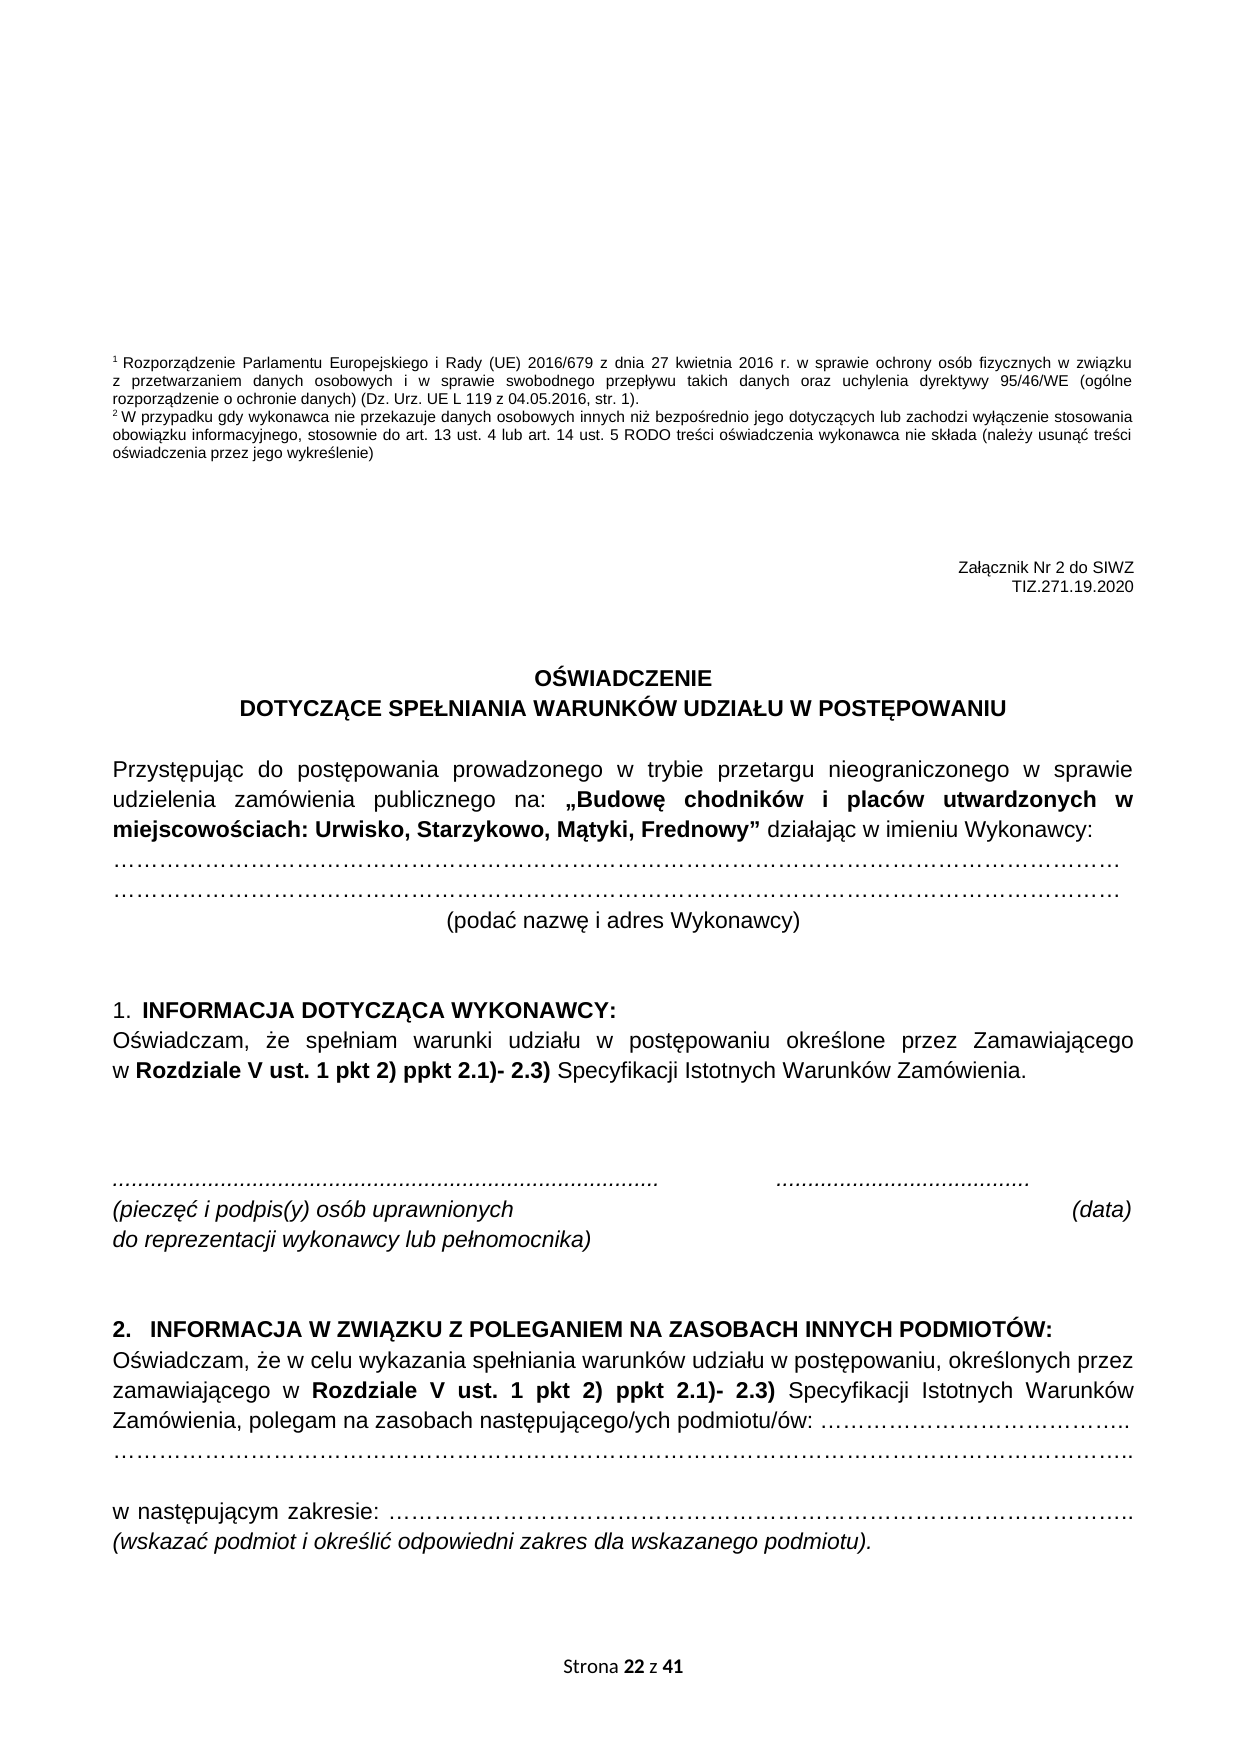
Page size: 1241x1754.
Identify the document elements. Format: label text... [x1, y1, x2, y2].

text (podać nazwę i adres Wykonawcy) [112, 907, 1134, 933]
text Przystępując do postępowania prowadzonego w trybie przetargu nieograniczonego w sprawie udzielenia zamówienia publicznego na: „Budowę chodników i placów utwardzonych w miejscowościach: Urwisko, Starzykowo, Mątyki, Frednowy” działając w imieniu Wykonawcy: [112, 756, 1134, 842]
text 2 W przypadku gdy wykonawca nie przekazuje danych osobowych innych niż bezpośrednio jego dotyczących lub zachodzi wyłączenie stosowania obowiązku informacyjnego, stosownie do art. 13 ust. 4 lub art. 14 ust. 5 RODO treści oświadczenia wykonawca nie składa (należy usunąć treści oświadczenia przez jego wykreślenie) [112, 408, 1134, 462]
text Oświadczam, że w celu wykazania spełniania warunków udziału w postępowaniu, określonych przez zamawiającego w Rozdziale V ust. 1 pkt 2) ppkt 2.1)- 2.3) Specyfikacji Istotnych Warunków Zamówienia, polegam na zasobach następującego/ych podmiotu/ów: ………………………………….. [112, 1347, 1134, 1433]
text ...................................................................................... ........................................ [112, 1165, 1134, 1192]
list INFORMACJA DOTYCZĄCA WYKONAWCY: [112, 997, 1134, 1023]
text (pieczęć i podpis(y) osób uprawnionych (data) do reprezentacji wykonawcy lub pełnomocnika) [112, 1196, 1134, 1252]
text Oświadczam, że spełniam warunki udziału w postępowaniu określone przez Zamawiającego w Rozdziale V ust. 1 pkt 2) ppkt 2.1)- 2.3) Specyfikacji Istotnych Warunków Zamówienia. [112, 1027, 1134, 1083]
text 1 Rozporządzenie Parlamentu Europejskiego i Rady (UE) 2016/679 z dnia 27 kwietnia 2016 r. w sprawie ochrony osób fizycznych w związku z przetwarzaniem danych osobowych i w sprawie swobodnego przepływu takich danych oraz uchylenia dyrektywy 95/46/WE (ogólne rozporządzenie o ochronie danych) (Dz. Urz. UE L 119 z 04.05.2016, str. 1). [112, 353, 1134, 408]
text OŚWIADCZENIE [112, 665, 1134, 691]
text Załącznik Nr 2 do SIWZ [407, 557, 1134, 577]
text DOTYCZĄCE SPEŁNIANIA WARUNKÓW UDZIAŁU W POSTĘPOWANIU [112, 695, 1134, 721]
text TIZ.271.19.2020 [407, 577, 1134, 596]
text …………………………………………………………………………………………………………………….. w następującym zakresie: …………………………………………………………………………………….. (wskazać podmiot i określić odpowiedni zakres dla wskazanego podmiotu). [112, 1437, 1134, 1554]
list INFORMACJA W ZWIĄZKU Z POLEGANIEM NA ZASOBACH INNYCH PODMIOTÓW: [112, 1316, 1134, 1343]
text …………………………………………………………………………………………………………………… [112, 876, 1134, 903]
text …………………………………………………………………………………………………………………… [112, 846, 1134, 872]
